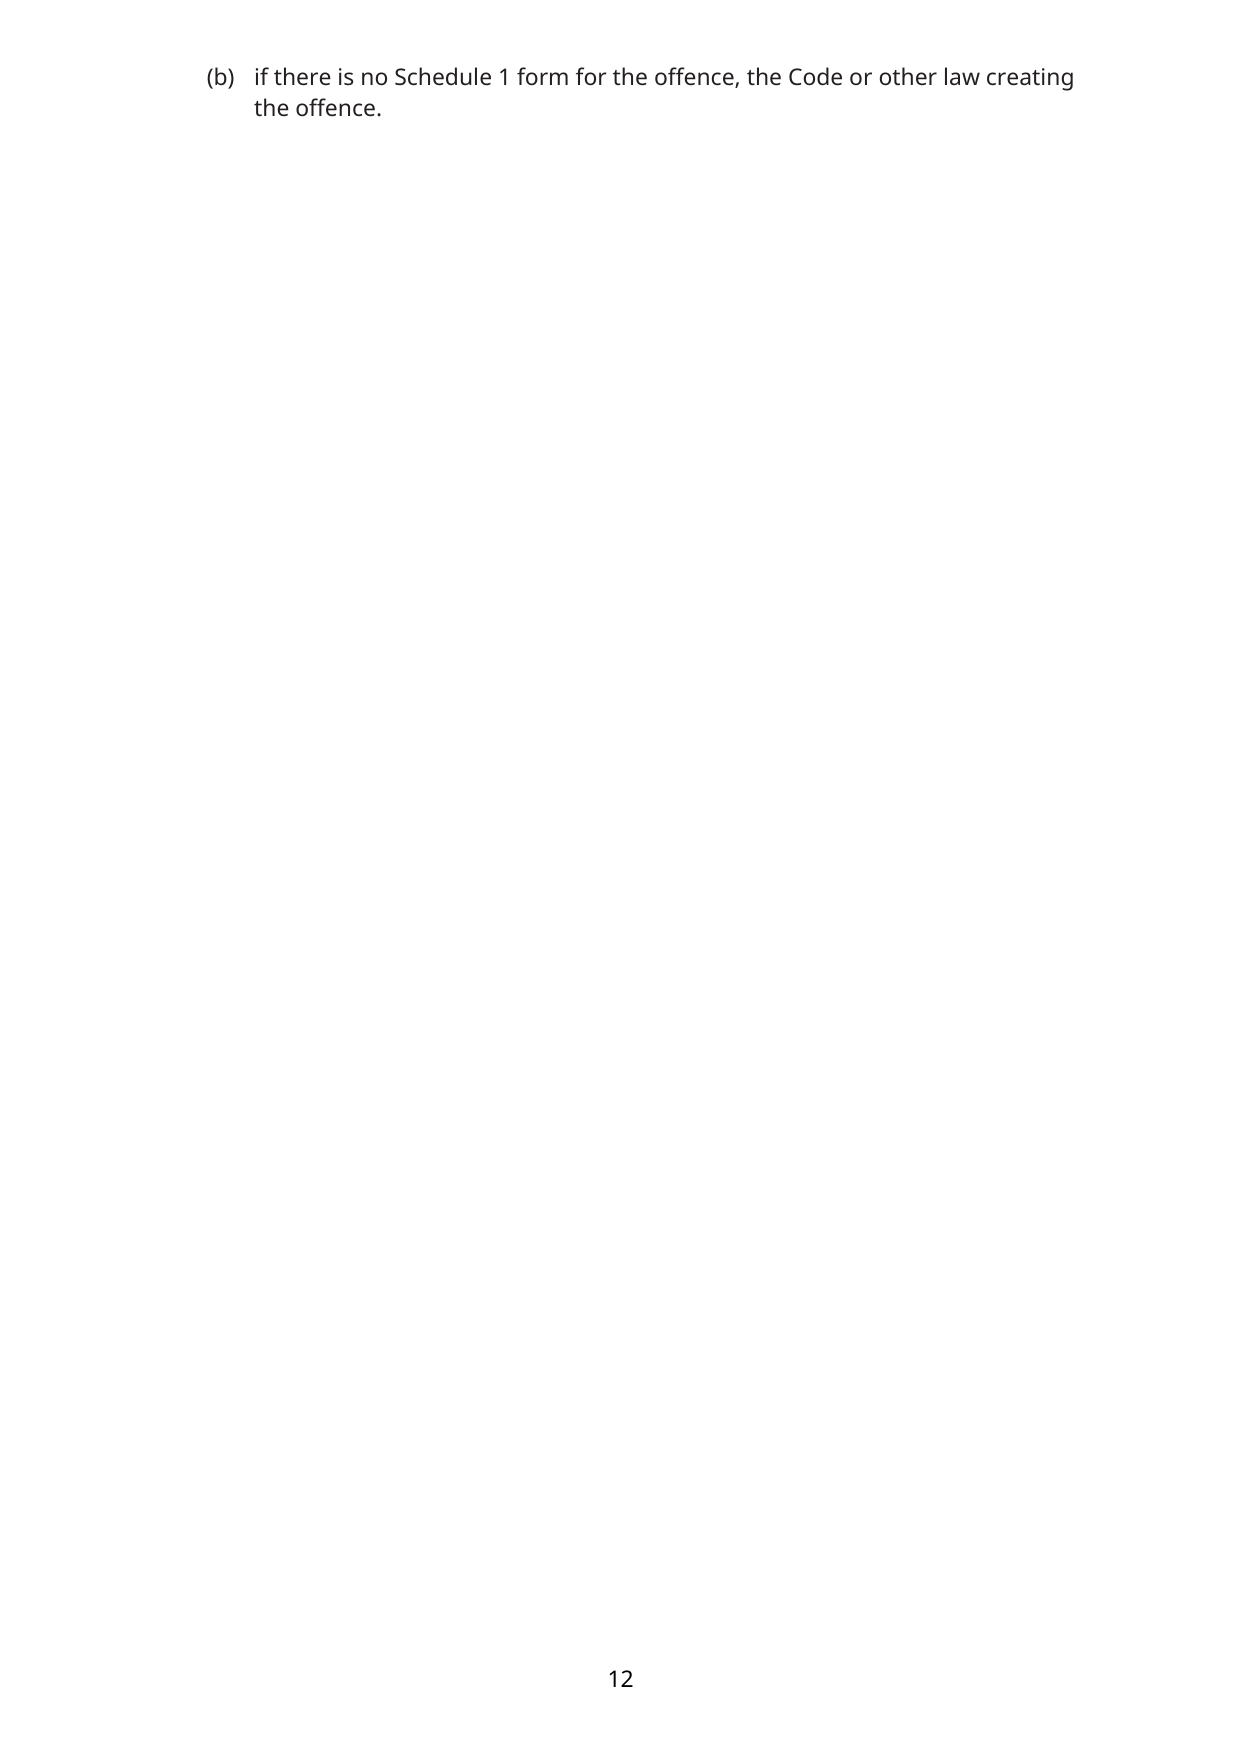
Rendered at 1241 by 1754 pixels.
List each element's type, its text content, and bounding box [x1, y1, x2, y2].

list if there is no Schedule 1 form for the offence, the Code or other law creating the offence. [207, 60, 1109, 123]
